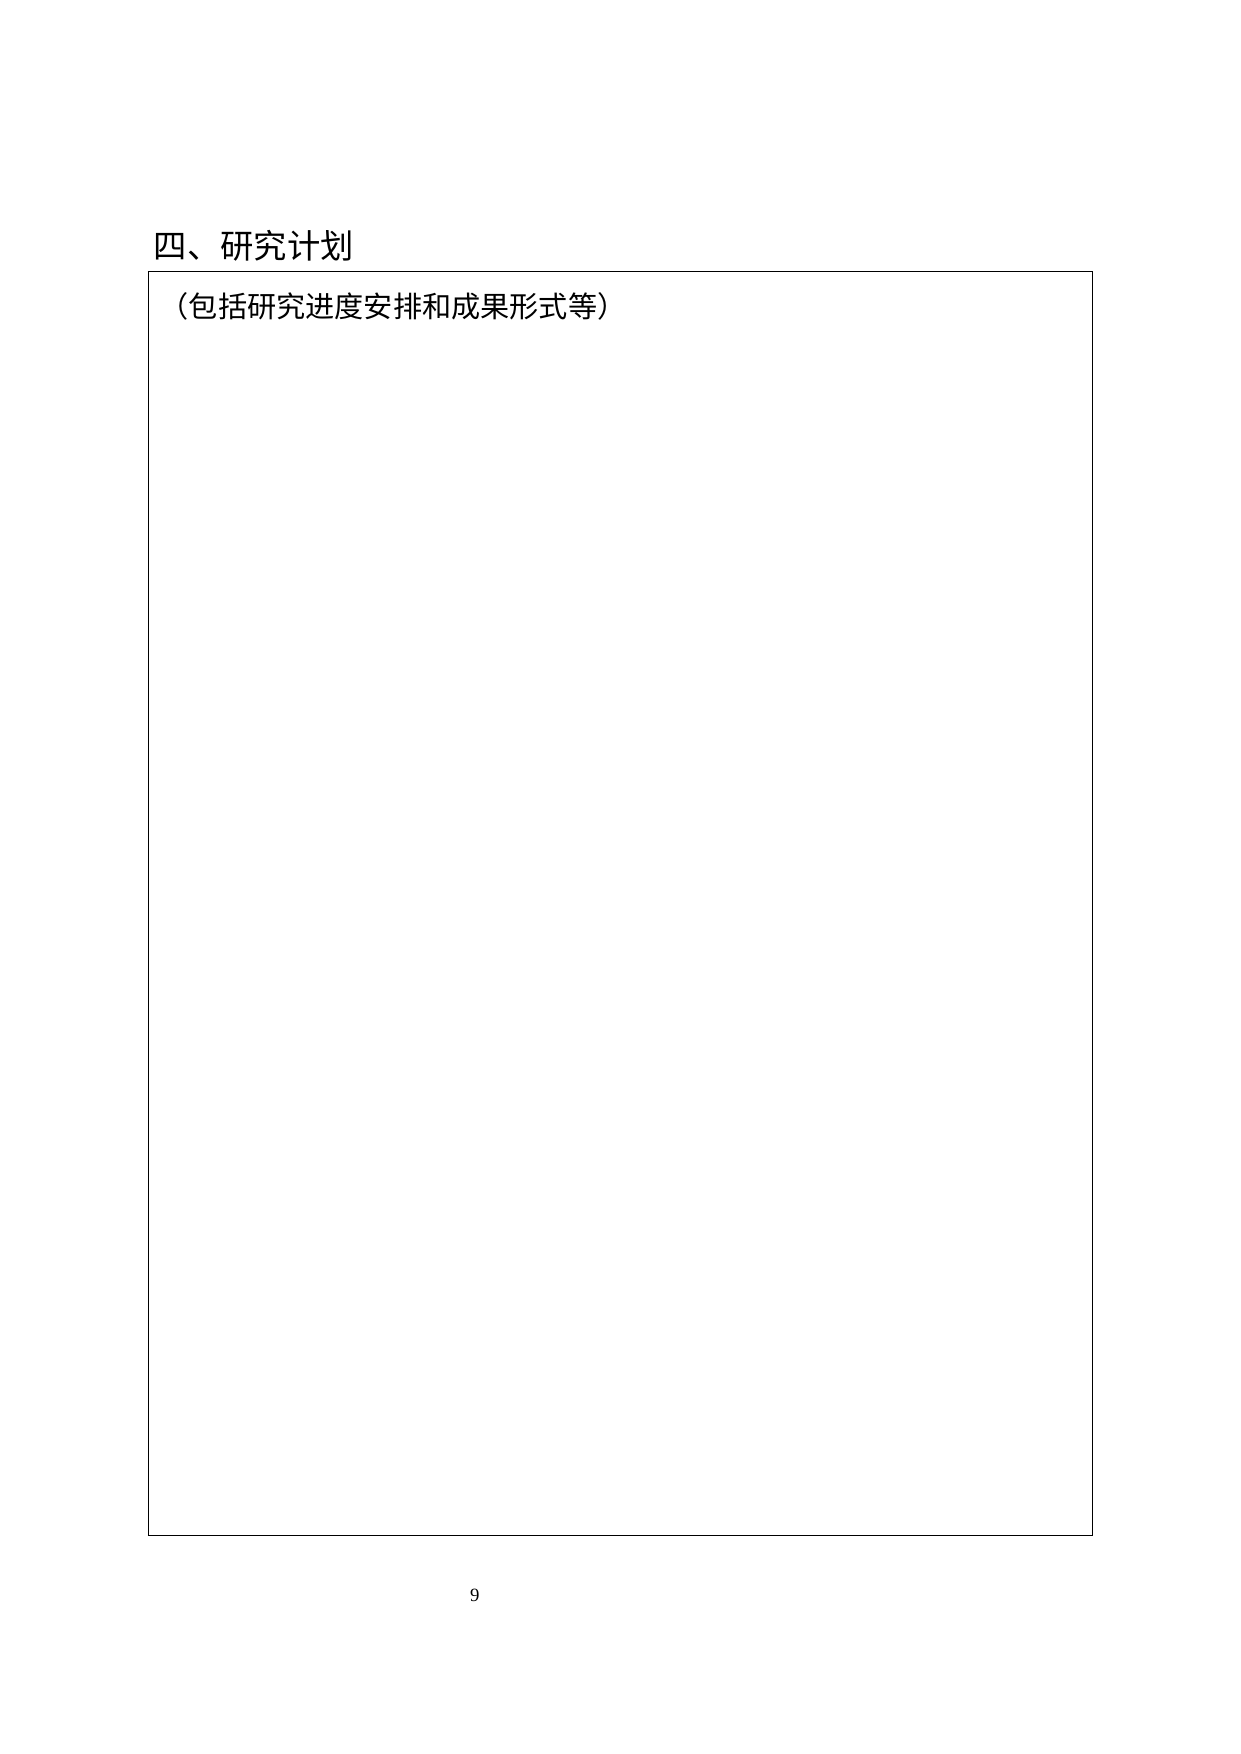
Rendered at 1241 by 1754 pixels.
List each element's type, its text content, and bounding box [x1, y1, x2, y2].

text 四、研究计划 [153, 211, 1087, 271]
table_header （包括研究进度安排和成果形式等） [149, 272, 1092, 1535]
